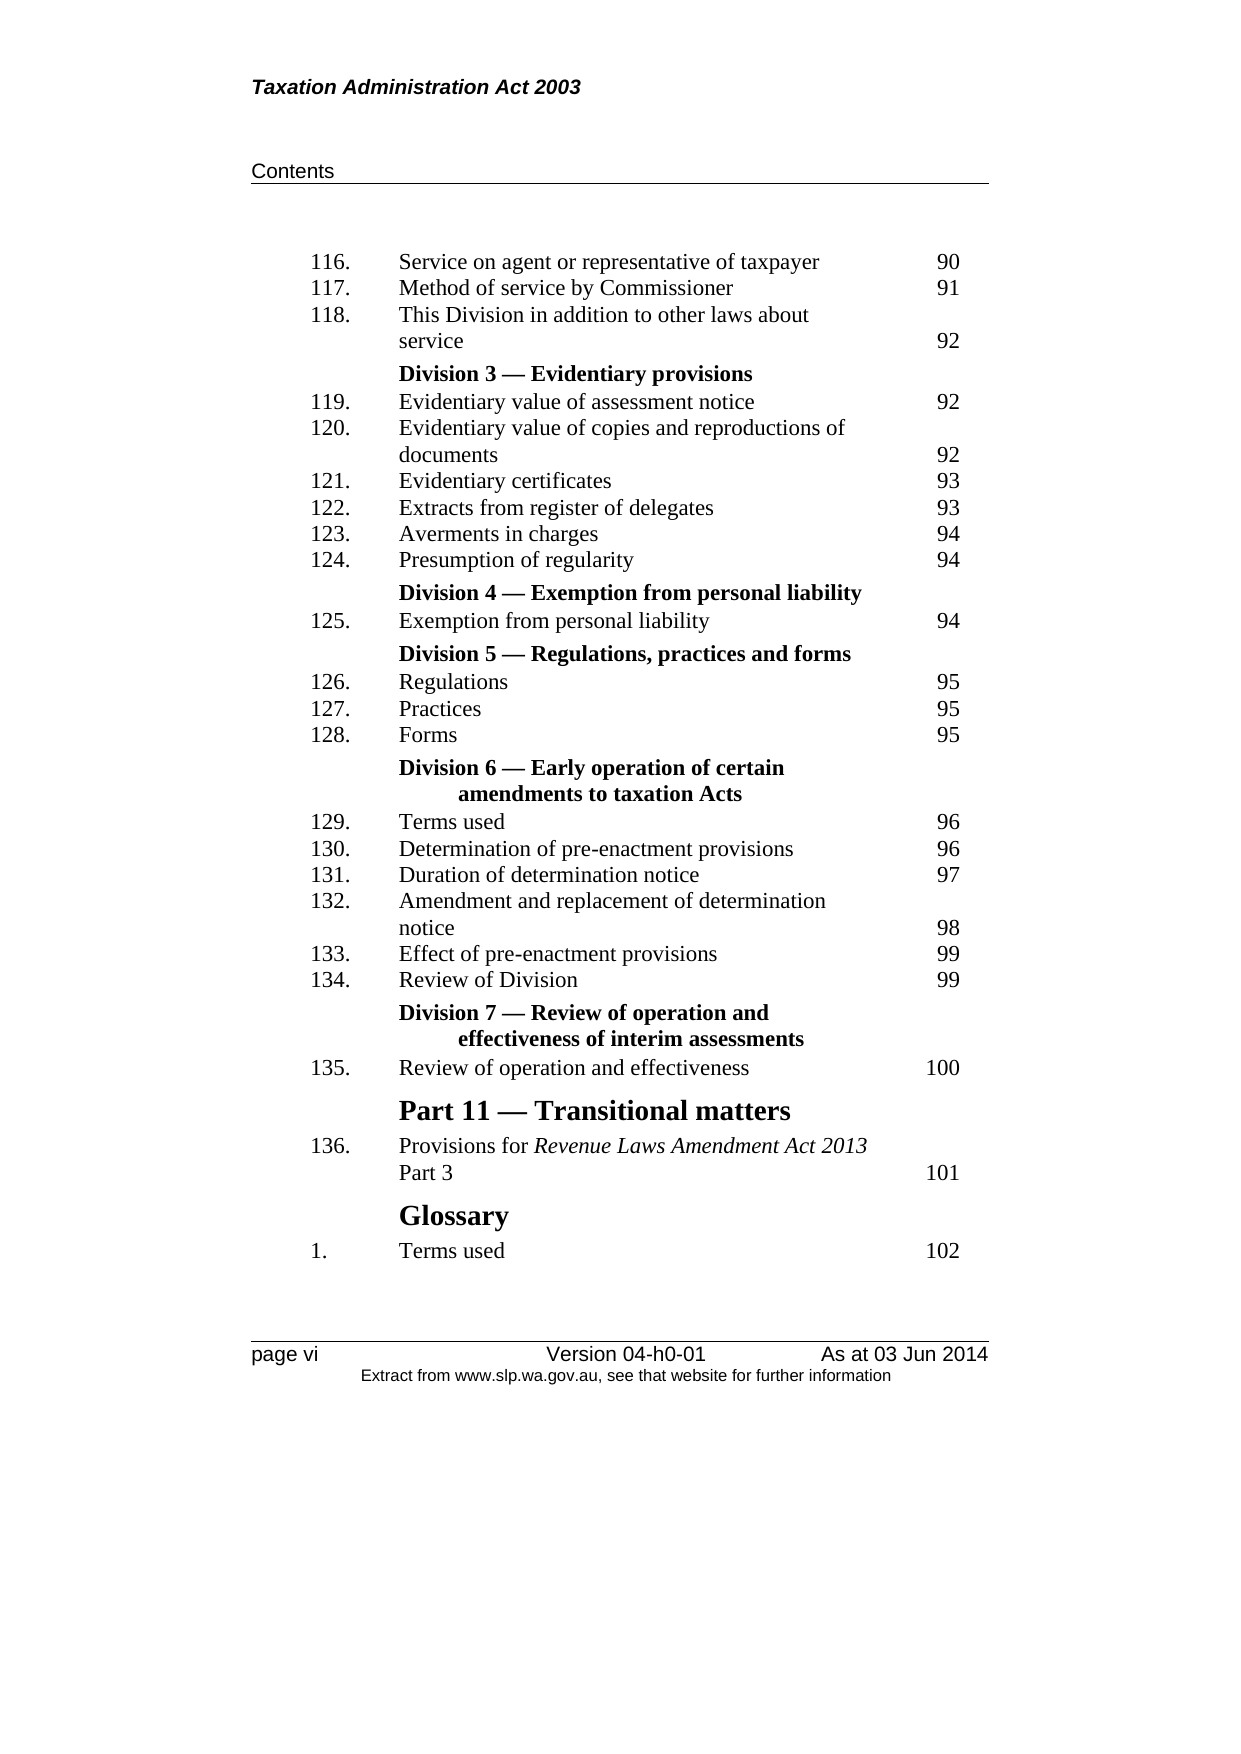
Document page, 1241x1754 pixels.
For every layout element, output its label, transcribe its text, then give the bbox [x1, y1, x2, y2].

text 130. Determination of pre-enactment provisions 96 [310, 835, 871, 861]
text 121. Evidentiary certificates 93 [310, 467, 871, 493]
text Glossary [399, 1198, 871, 1231]
text Division 6 — Early operation of certain amendments to taxation Acts [399, 754, 871, 806]
text 122. Extracts from register of delegates 93 [310, 493, 871, 520]
text 126. Regulations 95 [310, 668, 871, 695]
text Division 3 — Evidentiary provisions [399, 360, 871, 386]
text 128. Forms 95 [310, 721, 871, 747]
text 125. Exemption from personal liability 94 [310, 607, 871, 634]
text 124. Presumption of regularity 94 [310, 546, 871, 573]
text 136. Provisions for Revenue Laws Amendment Act 2013 Part 3 101 [310, 1133, 871, 1185]
text 131. Duration of determination notice 97 [310, 861, 871, 887]
text 134. Review of Division 99 [310, 967, 871, 993]
text 135. Review of operation and effectiveness 100 [310, 1054, 871, 1080]
text 129. Terms used 96 [310, 808, 871, 835]
text 127. Practices 95 [310, 695, 871, 721]
text 132. Amendment and replacement of determination notice 98 [310, 887, 871, 940]
text 133. Effect of pre-enactment provisions 99 [310, 940, 871, 967]
text 1. Terms used 102 [310, 1238, 871, 1264]
text 117. Method of service by Commissioner 91 [310, 274, 871, 301]
text 119. Evidentiary value of assessment notice 92 [310, 388, 871, 414]
text 123. Averments in charges 94 [310, 520, 871, 546]
text Part 11 — Transitional matters [399, 1093, 871, 1126]
text 116. Service on agent or representative of taxpayer 90 [310, 248, 871, 274]
text Division 7 — Review of operation and effectiveness of interim assessments [399, 999, 871, 1052]
text 120. Evidentiary value of copies and reproductions of documents 92 [310, 414, 871, 467]
text Division 4 — Exemption from personal liability [399, 579, 871, 605]
text 118. This Division in addition to other laws about service 92 [310, 301, 871, 353]
text Division 5 — Regulations, practices and forms [399, 640, 871, 666]
